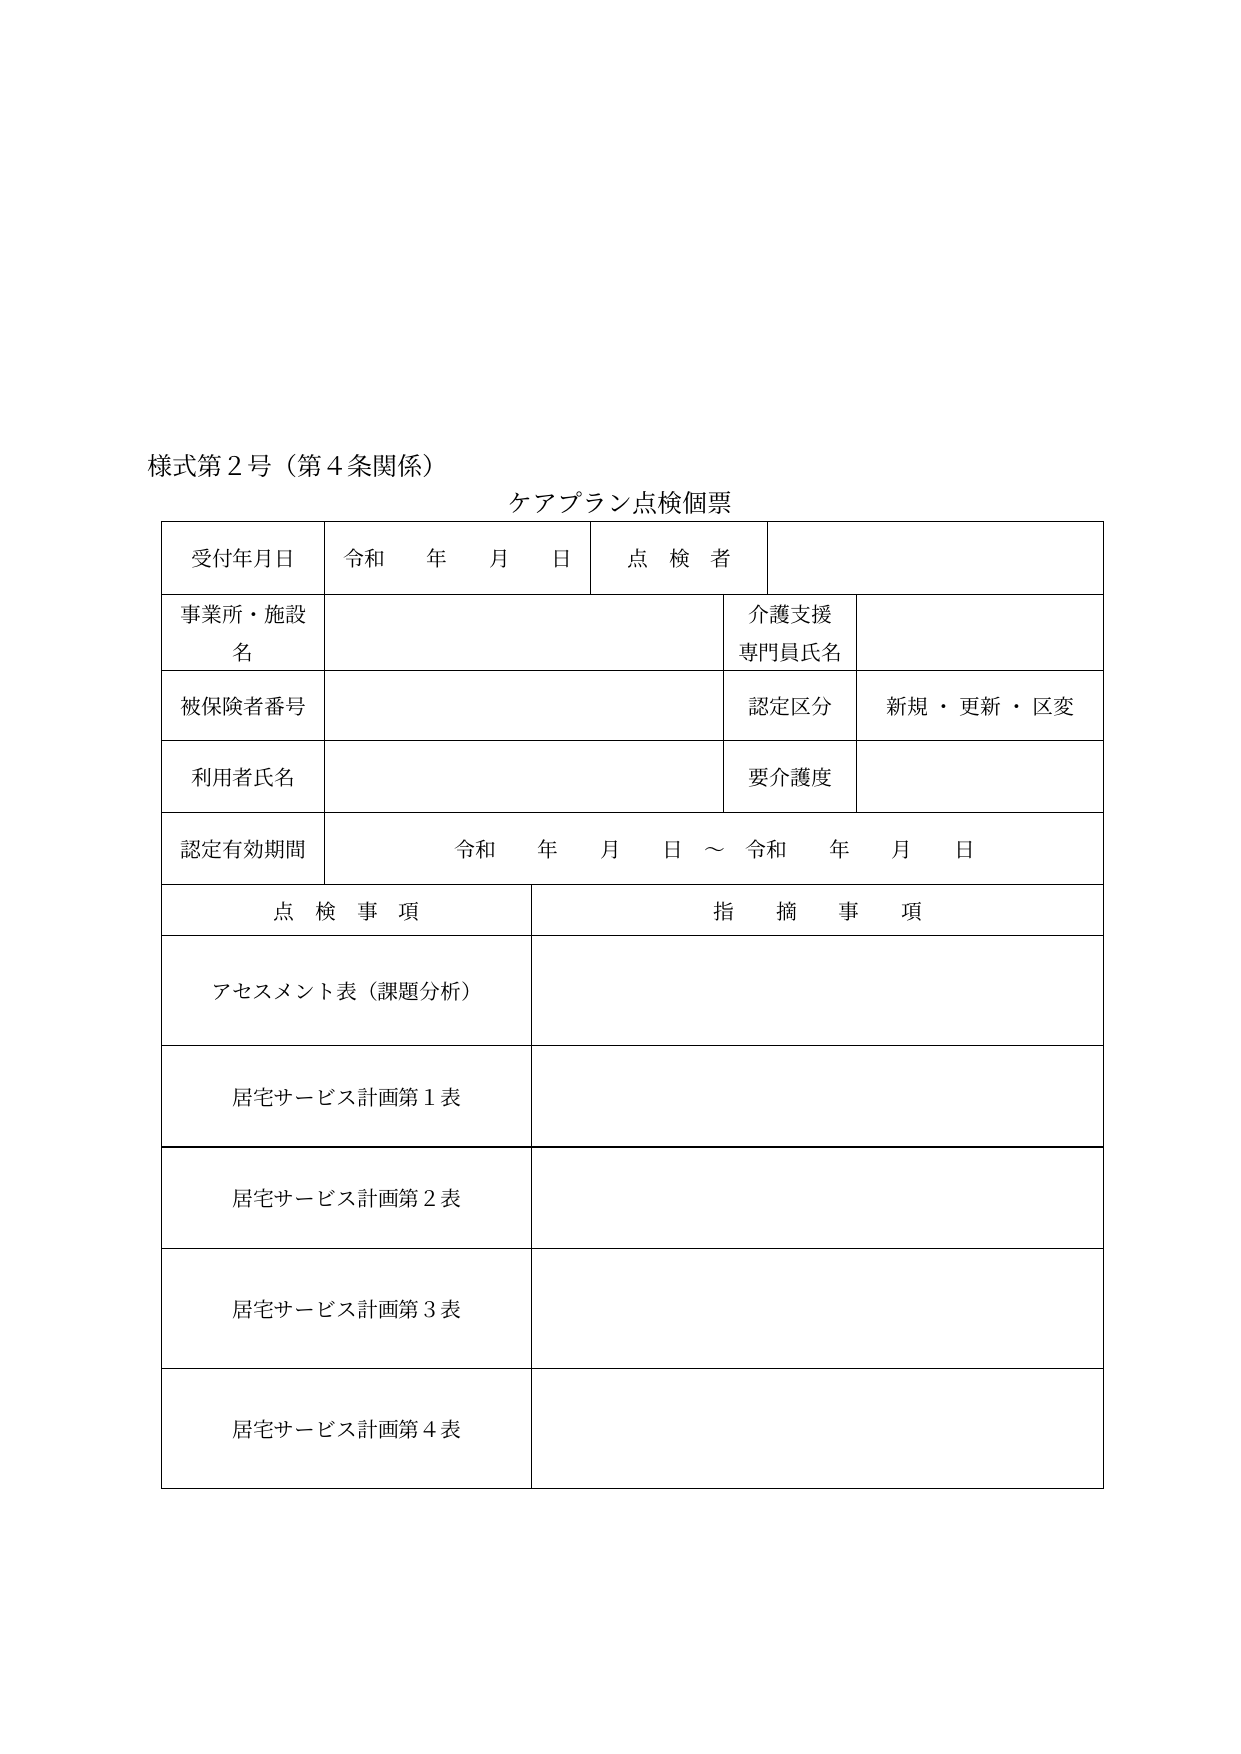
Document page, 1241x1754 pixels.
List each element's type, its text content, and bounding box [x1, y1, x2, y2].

table_cell 介護支援 専門員氏名 [724, 595, 856, 670]
table_cell [532, 1249, 1103, 1368]
table_header 点 検 者 [591, 522, 767, 594]
table_header 受付年月日 [162, 522, 324, 594]
table_cell [532, 1369, 1103, 1487]
table_cell [532, 1148, 1103, 1248]
table_header 令和 年 月 日 [325, 522, 590, 594]
text ケアプラン点検個票 [148, 483, 1092, 521]
table_cell アセスメント表（課題分析） [162, 936, 531, 1044]
table_cell [532, 1046, 1103, 1146]
text 様式第２号（第４条関係） [148, 446, 1092, 483]
table_cell 居宅サービス計画第２表 [162, 1148, 531, 1248]
table_cell 要介護度 [724, 741, 856, 812]
table_header [768, 522, 1103, 594]
table_cell 被保険者番号 [162, 671, 324, 740]
table_cell [325, 671, 723, 740]
table_cell [857, 741, 1103, 812]
table_cell 居宅サービス計画第１表 [162, 1046, 531, 1146]
table_cell 点 検 事 項 [162, 885, 531, 935]
table_cell 新規 ・ 更新 ・ 区変 [857, 671, 1103, 740]
table_cell 居宅サービス計画第３表 [162, 1249, 531, 1368]
table_cell 認定区分 [724, 671, 856, 740]
table_cell [325, 741, 723, 812]
table_cell 令和 年 月 日 ～ 令和 年 月 日 [325, 813, 1103, 884]
table_cell [857, 595, 1103, 670]
table_cell [532, 936, 1103, 1044]
table_cell 指 摘 事 項 [532, 885, 1103, 935]
table_cell 認定有効期間 [162, 813, 324, 884]
table_cell 利用者氏名 [162, 741, 324, 812]
table_cell 事業所・施設名 [162, 595, 324, 670]
table_cell [325, 595, 723, 670]
table_cell 居宅サービス計画第４表 [162, 1369, 531, 1487]
